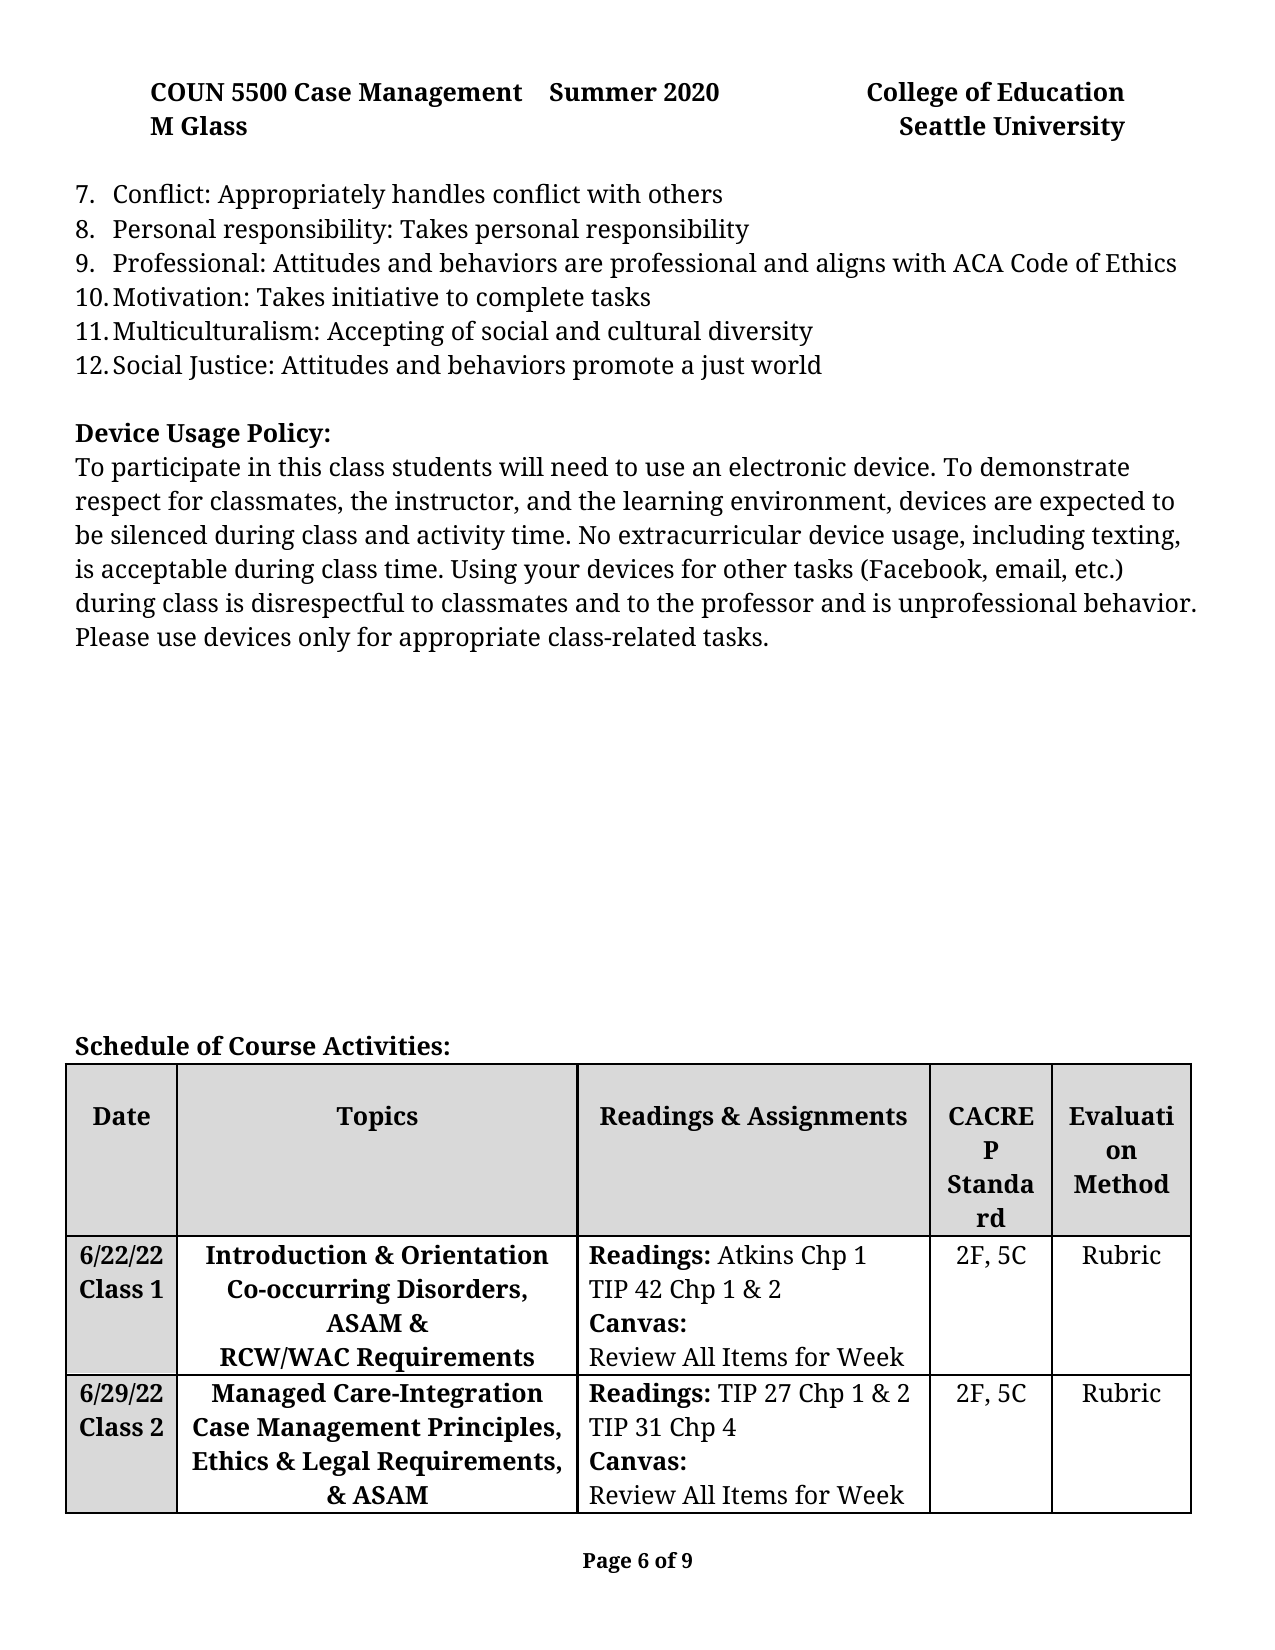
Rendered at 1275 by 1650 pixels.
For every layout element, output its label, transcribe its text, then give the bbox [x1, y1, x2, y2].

table_cell 2F, 5C [931, 1376, 1051, 1512]
text 8. Personal responsibility: Takes personal responsibility [75, 211, 1200, 245]
table_cell Readings: Atkins Chp 1 TIP 42 Chp 1 & 2 Canvas: Review All Items for Week [579, 1237, 929, 1373]
table_cell Introduction & Orientation Co-occurring Disorders, ASAM & RCW/WAC Requirements [178, 1237, 576, 1373]
table_header Date [67, 1065, 176, 1235]
text 9. Professional: Attitudes and behaviors are professional and aligns with ACA Code of Ethics [75, 245, 1200, 279]
text To participate in this class students will need to use an electronic device. To demonstrate respect for classmates, the instructor, and the learning environment, devices are expected to be silenced during class and activity time. No extracurricular device usage, including texting, is acceptable during class time. Using your devices for other tasks (Facebook, email, etc.) during class is disrespectful to classmates and to the professor and is unprofessional behavior. Please use devices only for appropriate class-related tasks. [75, 450, 1200, 654]
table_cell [579, 1376, 929, 1512]
text Device Usage Policy: [75, 416, 1200, 450]
text 12. Social Justice: Attitudes and behaviors promote a just world [75, 347, 1200, 382]
text 10. Motivation: Takes initiative to complete tasks [75, 279, 1200, 313]
table_cell 6/29/22 Class 2 [67, 1376, 176, 1512]
text 11. Multiculturalism: Accepting of social and cultural diversity [75, 313, 1200, 347]
table_cell 2F, 5C [931, 1237, 1051, 1373]
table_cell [178, 1376, 576, 1512]
table_header Readings & Assignments [579, 1065, 929, 1235]
table_cell Rubric [1053, 1376, 1190, 1512]
table_header Evaluation Method [1053, 1065, 1190, 1235]
table_header CACREP Standard [931, 1065, 1051, 1235]
table_header Topics [178, 1065, 576, 1235]
table_cell Rubric [1053, 1237, 1190, 1373]
text 7. Conflict: Appropriately handles conflict with others [75, 177, 1200, 211]
table_cell 6/22/22 Class 1 [67, 1237, 176, 1373]
text Schedule of Course Activities: [75, 1029, 1200, 1063]
